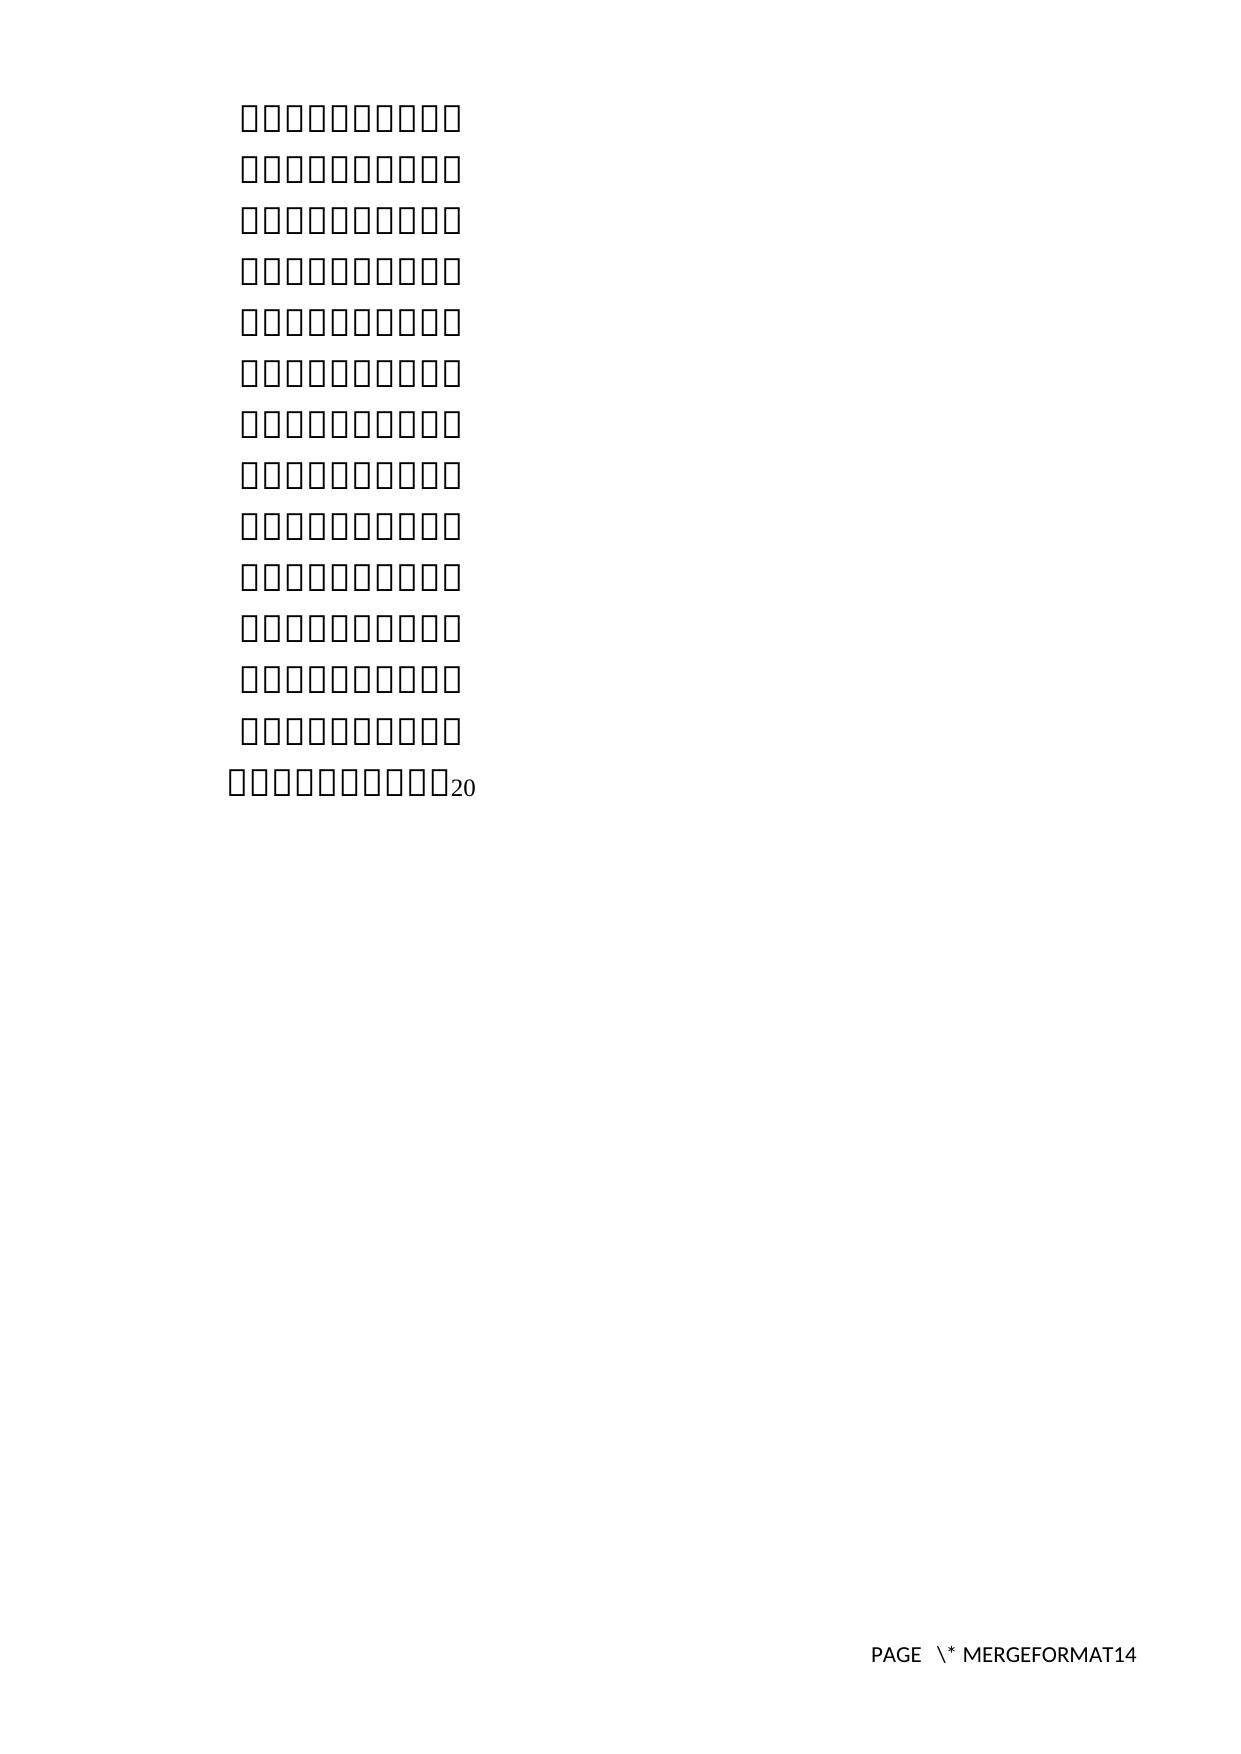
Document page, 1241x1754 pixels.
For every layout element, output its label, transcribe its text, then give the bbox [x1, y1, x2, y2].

text  [103, 654, 598, 705]
text  [103, 450, 598, 501]
text  [103, 143, 598, 194]
text  [103, 297, 598, 348]
text  [103, 348, 598, 399]
text  [103, 92, 598, 143]
text  [103, 246, 598, 297]
text 20 [103, 756, 598, 807]
text  [103, 194, 598, 246]
text  [103, 501, 598, 552]
text  [103, 705, 598, 756]
text  [103, 552, 598, 603]
text  [103, 399, 598, 450]
text  [103, 603, 598, 654]
